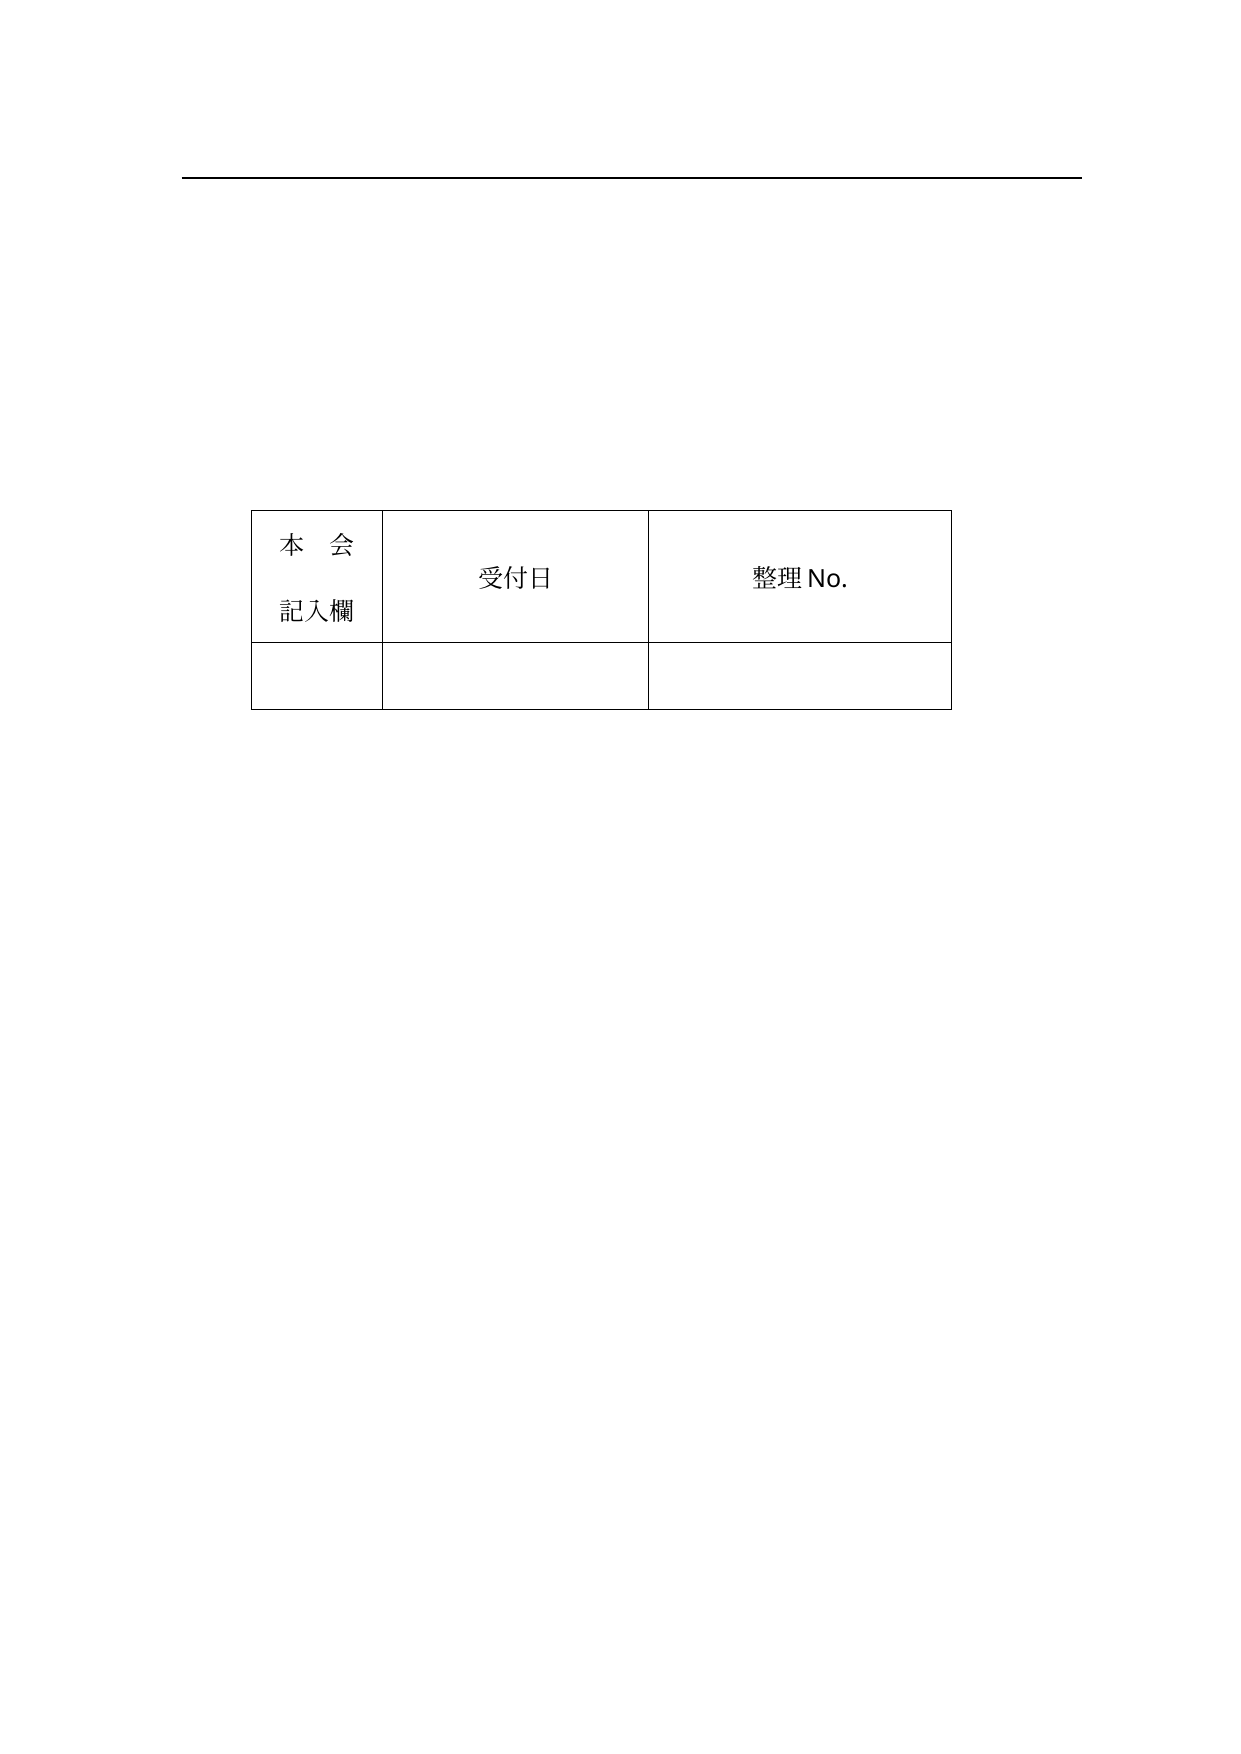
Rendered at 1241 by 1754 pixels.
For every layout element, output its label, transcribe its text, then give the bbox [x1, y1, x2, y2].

table_cell [252, 643, 382, 708]
table_header 整理No. [649, 511, 951, 642]
table_cell [649, 643, 951, 708]
table_header 本 会 記入欄 [252, 511, 382, 642]
table_cell [383, 643, 648, 708]
table_header 受付日 [383, 511, 648, 642]
